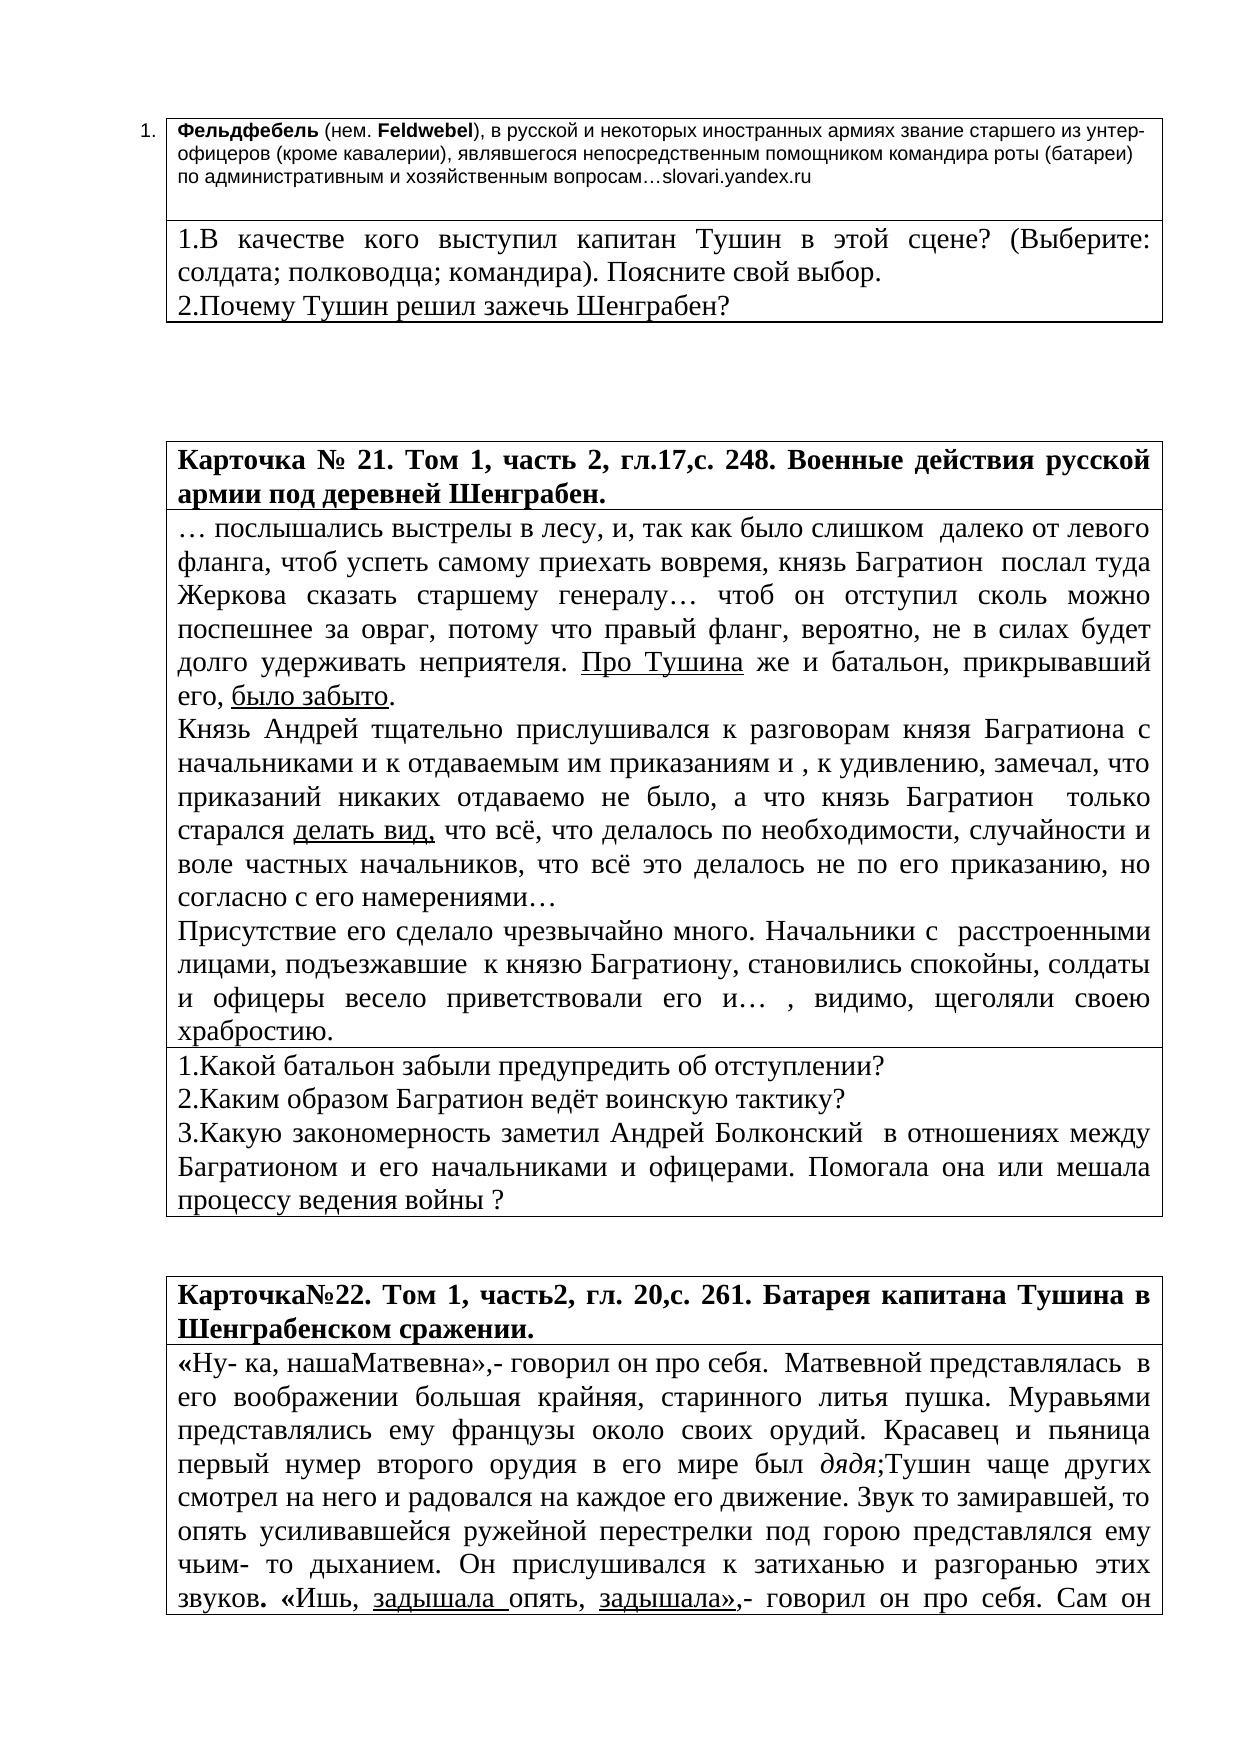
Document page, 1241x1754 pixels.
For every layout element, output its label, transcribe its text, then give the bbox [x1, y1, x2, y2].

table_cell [167, 119, 1162, 220]
table_cell 1.В качестве кого выступил капитан Тушин в этой сцене? (Выберите: солдата; полководца; командира). Поясните свой выбор. 2.Почему Тушин решил зажечь Шенграбен? [167, 221, 1162, 321]
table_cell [167, 1345, 1162, 1614]
table_header Карточка № 21. Том 1, часть 2, гл.17,с. 248. Военные действия русской армии под деревней Шенграбен. [167, 442, 1162, 509]
table_header Карточка№22. Том 1, часть2, гл. 20,с. 261. Батарея капитана Тушина в Шенграбенском сражении. [167, 1277, 1162, 1344]
table_cell … послышались выстрелы в лесу, и, так как было слишком далеко от левого фланга, чтоб успеть самому приехать вовремя, князь Багратион послал туда Жеркова сказать старшему генералу… чтоб он отступил сколь можно поспешнее за овраг, потому что правый фланг, вероятно, не в силах будет долго удерживать неприятеля. Про Тушина же и батальон, прикрывавший его, было забыто. Князь Андрей тщательно прислушивался к разговорам князя Багратиона с начальниками и к отдаваемым им приказаниям и , к удивлению, замечал, что приказаний никаких отдаваемо не было, а что князь Багратион только старался делать вид, что всё, что делалось по необходимости, случайности и воле частных начальников, что всё это делалось не по его приказанию, но согласно с его намерениями… Присутствие его сделало чрезвычайно много. Начальники с расстроенными лицами, подъезжавшие к князю Багратиону, становились спокойны, солдаты и офицеры весело приветствовали его и… , видимо, щеголяли своею храбростию. [167, 510, 1162, 1047]
table_cell 1.Какой батальон забыли предупредить об отступлении? 2.Каким образом Багратион ведёт воинскую тактику? 3.Какую закономерность заметил Андрей Болконский в отношениях между Багратионом и его начальниками и офицерами. Помогала она или мешала процессу ведения войны ? [167, 1048, 1162, 1216]
